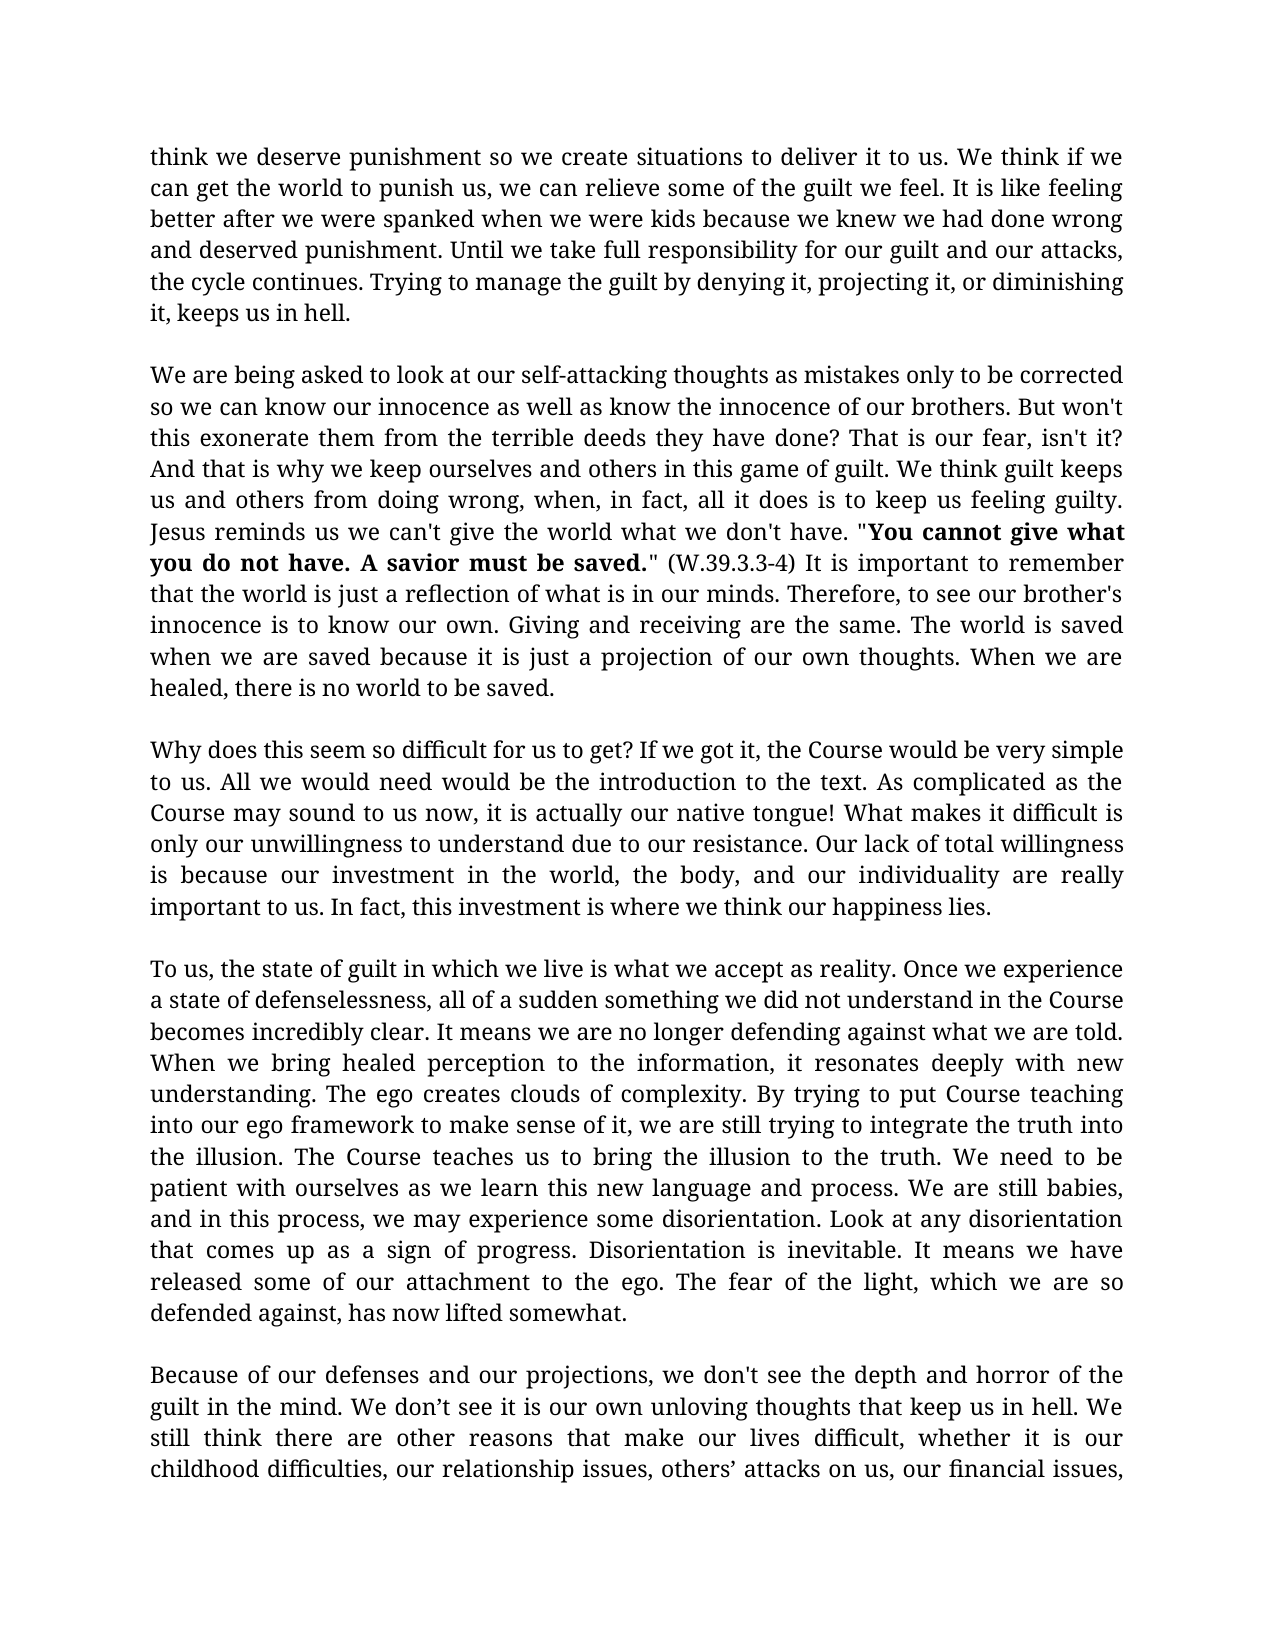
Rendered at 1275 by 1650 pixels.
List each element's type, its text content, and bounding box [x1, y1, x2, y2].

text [150, 141, 1125, 328]
text We are being asked to look at our self-attacking thoughts as mistakes only to be corrected so we can know our innocence as well as know the innocence of our brothers. But won't this exonerate them from the terrible deeds they have done? That is our fear, isn't it? And that is why we keep ourselves and others in this game of guilt. We think guilt keeps us and others from doing wrong, when, in fact, all it does is to keep us feeling guilty. Jesus reminds us we can't give the world what we don't have. "You cannot give what you do not have. A savior must be saved." (W.39.3.3-4) It is important to remember that the world is just a reflection of what is in our minds. Therefore, to see our brother's innocence is to know our own. Giving and receiving are the same. The world is saved when we are saved because it is just a projection of our own thoughts. When we are healed, there is no world to be saved. [150, 359, 1125, 703]
text Why does this seem so difficult for us to get? If we got it, the Course would be very simple to us. All we would need would be the introduction to the text. As complicated as the Course may sound to us now, it is actually our native tongue! What makes it difficult is only our unwillingness to understand due to our resistance. Our lack of total willingness is because our investment in the world, the body, and our individuality are really important to us. In fact, this investment is where we think our happiness lies. [150, 734, 1125, 922]
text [150, 1359, 1125, 1484]
text To us, the state of guilt in which we live is what we accept as reality. Once we experience a state of defenselessness, all of a sudden something we did not understand in the Course becomes incredibly clear. It means we are no longer defending against what we are told. When we bring healed perception to the information, it resonates deeply with new understanding. The ego creates clouds of complexity. By trying to put Course teaching into our ego framework to make sense of it, we are still trying to integrate the truth into the illusion. The Course teaches us to bring the illusion to the truth. We need to be patient with ourselves as we learn this new language and process. We are still babies, and in this process, we may experience some disorientation. Look at any disorientation that comes up as a sign of progress. Disorientation is inevitable. It means we have released some of our attachment to the ego. The fear of the light, which we are so defended against, has now lifted somewhat. [150, 953, 1125, 1328]
